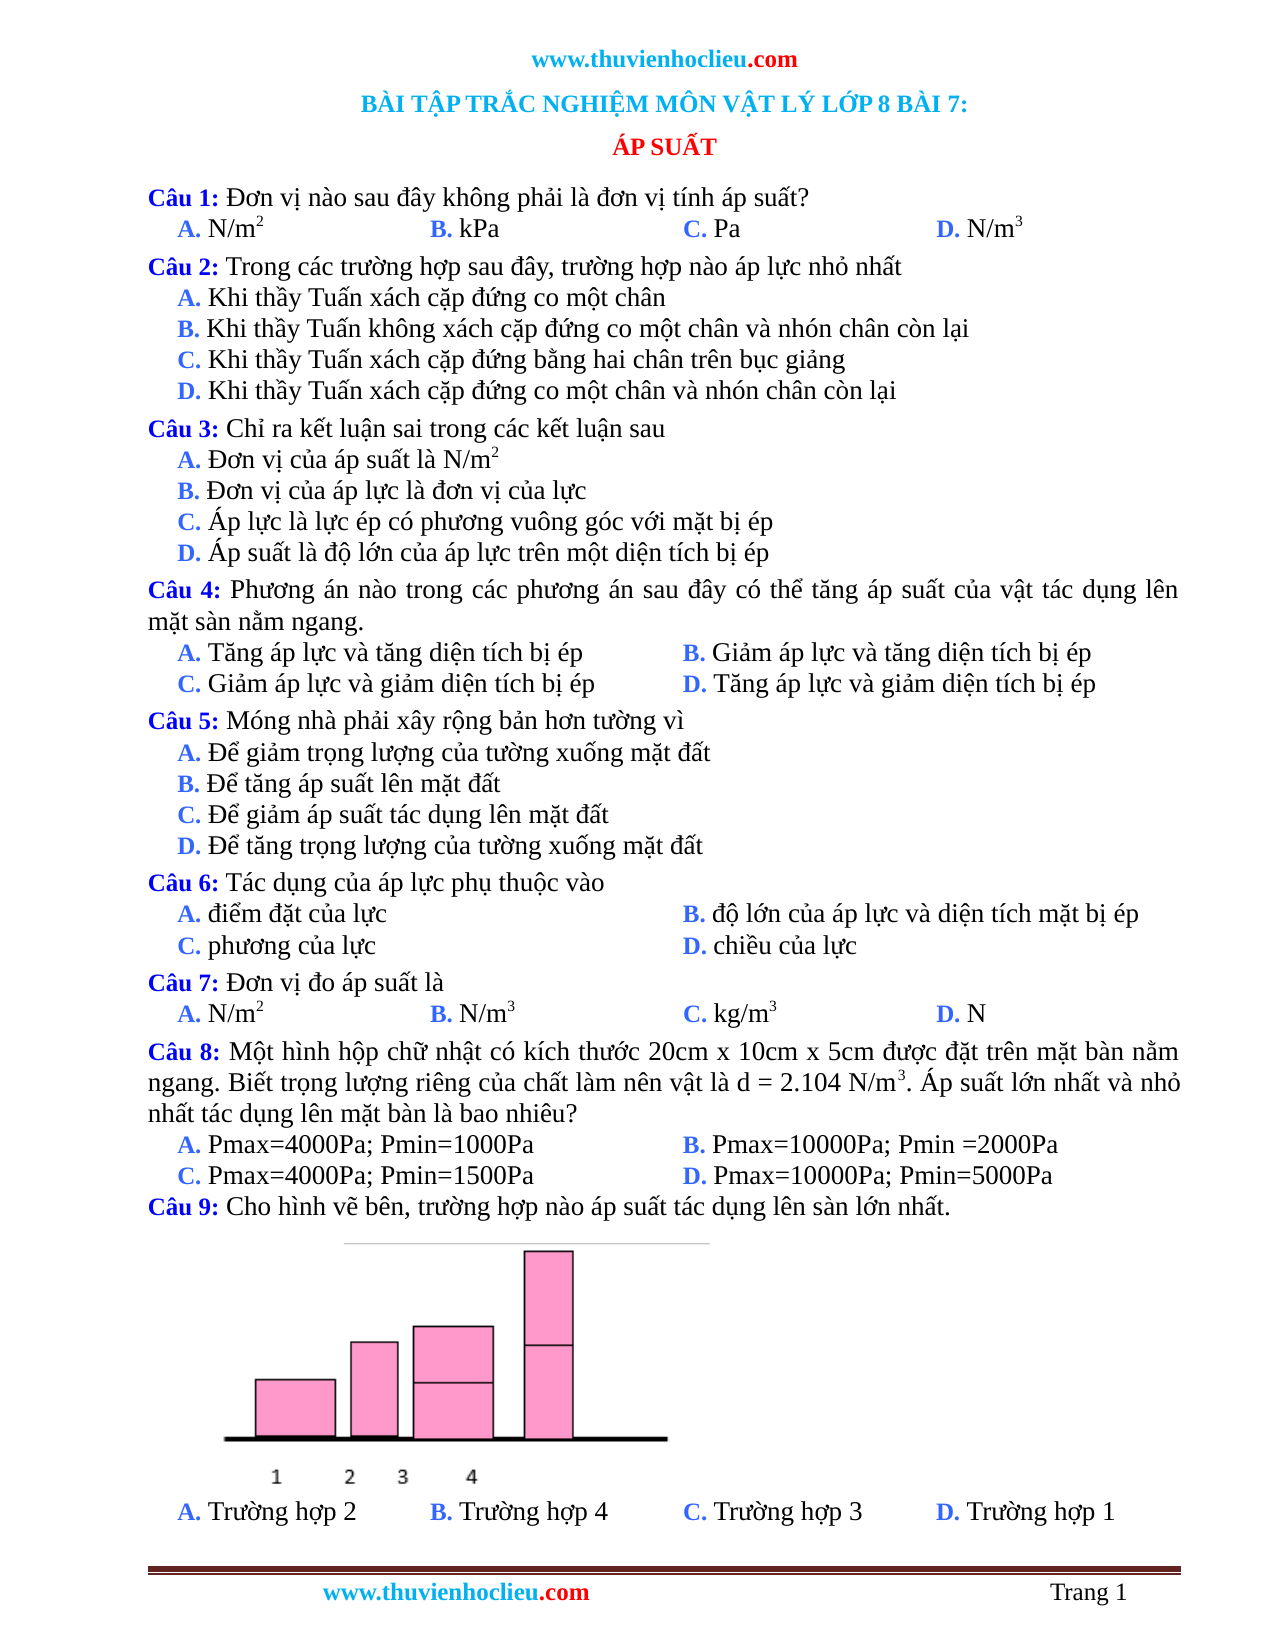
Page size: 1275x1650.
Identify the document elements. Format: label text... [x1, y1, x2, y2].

text BÀI TẬP TRẮC NGHIỆM MÔN VẬT LÝ LỚP 8 BÀI 7: [148, 89, 1181, 117]
text C. Giảm áp lực và giảm diện tích bị ép D. Tăng áp lực và giảm diện tích bị ép [148, 667, 1181, 698]
text A. Để giảm trọng lượng của tường xuống mặt đất [148, 736, 1181, 767]
text Câu 8: Một hình hộp chữ nhật có kích thước 20cm x 10cm x 5cm được đặt trên mặt bàn nằm ngang. Biết trọng lượng riêng của chất làm nên vật là d = 2.104 N/m3. Áp suất lớn nhất và nhỏ nhất tác dụng lên mặt bàn là bao nhiêu? [148, 1035, 1181, 1128]
text A. Tăng áp lực và tăng diện tích bị ép B. Giảm áp lực và tăng diện tích bị ép [148, 636, 1181, 667]
text D. Áp suất là độ lớn của áp lực trên một diện tích bị ép [148, 536, 1181, 567]
text Câu 7: Đơn vị đo áp suất là [148, 966, 1181, 997]
text B. Đơn vị của áp lực là đơn vị của lực [148, 474, 1181, 505]
text ÁP SUẤT [148, 132, 1181, 161]
text A. Pmax=4000Pa; Pmin=1000Pa B. Pmax=10000Pa; Pmin =2000Pa [148, 1128, 1181, 1159]
text A. N/m2 B. kPa C. Pa D. N/m3 [148, 212, 1181, 243]
picture [177, 1243, 710, 1495]
text D. Để tăng trọng lượng của tường xuống mặt đất [148, 829, 1181, 860]
text Câu 2: Trong các trường hợp sau đây, trường hợp nào áp lực nhỏ nhất [148, 250, 1181, 281]
text Câu 6: Tác dụng của áp lực phụ thuộc vào [148, 866, 1181, 898]
text B. Để tăng áp suất lên mặt đất [148, 767, 1181, 798]
text Câu 1: Đơn vị nào sau đây không phải là đơn vị tính áp suất? [148, 181, 1181, 212]
text A. Đơn vị của áp suất là N/m2 [148, 443, 1181, 474]
text Câu 5: Móng nhà phải xây rộng bản hơn tường vì [148, 704, 1181, 736]
text A. Trường hợp 2 B. Trường hợp 4 C. Trường hợp 3 D. Trường hợp 1 [148, 1495, 1181, 1526]
text B. Khi thầy Tuấn không xách cặp đứng co một chân và nhón chân còn lại [148, 312, 1181, 343]
text C. Để giảm áp suất tác dụng lên mặt đất [148, 798, 1181, 829]
text A. N/m2 B. N/m3 C. kg/m3 D. N [148, 997, 1181, 1028]
text Câu 3: Chỉ ra kết luận sai trong các kết luận sau [148, 412, 1181, 443]
text A. Khi thầy Tuấn xách cặp đứng co một chân [148, 281, 1181, 312]
text C. phương của lực D. chiều của lực [148, 929, 1181, 960]
text A. điểm đặt của lực B. độ lớn của áp lực và diện tích mặt bị ép [148, 898, 1181, 929]
text D. Khi thầy Tuấn xách cặp đứng co một chân và nhón chân còn lại [148, 374, 1181, 405]
text C. Khi thầy Tuấn xách cặp đứng bằng hai chân trên bục giảng [148, 343, 1181, 374]
text C. Áp lực là lực ép có phương vuông góc với mặt bị ép [148, 505, 1181, 536]
text Câu 4: Phương án nào trong các phương án sau đây có thể tăng áp suất của vật tác dụng lên mặt sàn nằm ngang. [148, 574, 1181, 636]
text Câu 9: Cho hình vẽ bên, trường hợp nào áp suất tác dụng lên sàn lớn nhất. [148, 1190, 1181, 1222]
text C. Pmax=4000Pa; Pmin=1500Pa D. Pmax=10000Pa; Pmin=5000Pa [148, 1159, 1181, 1190]
